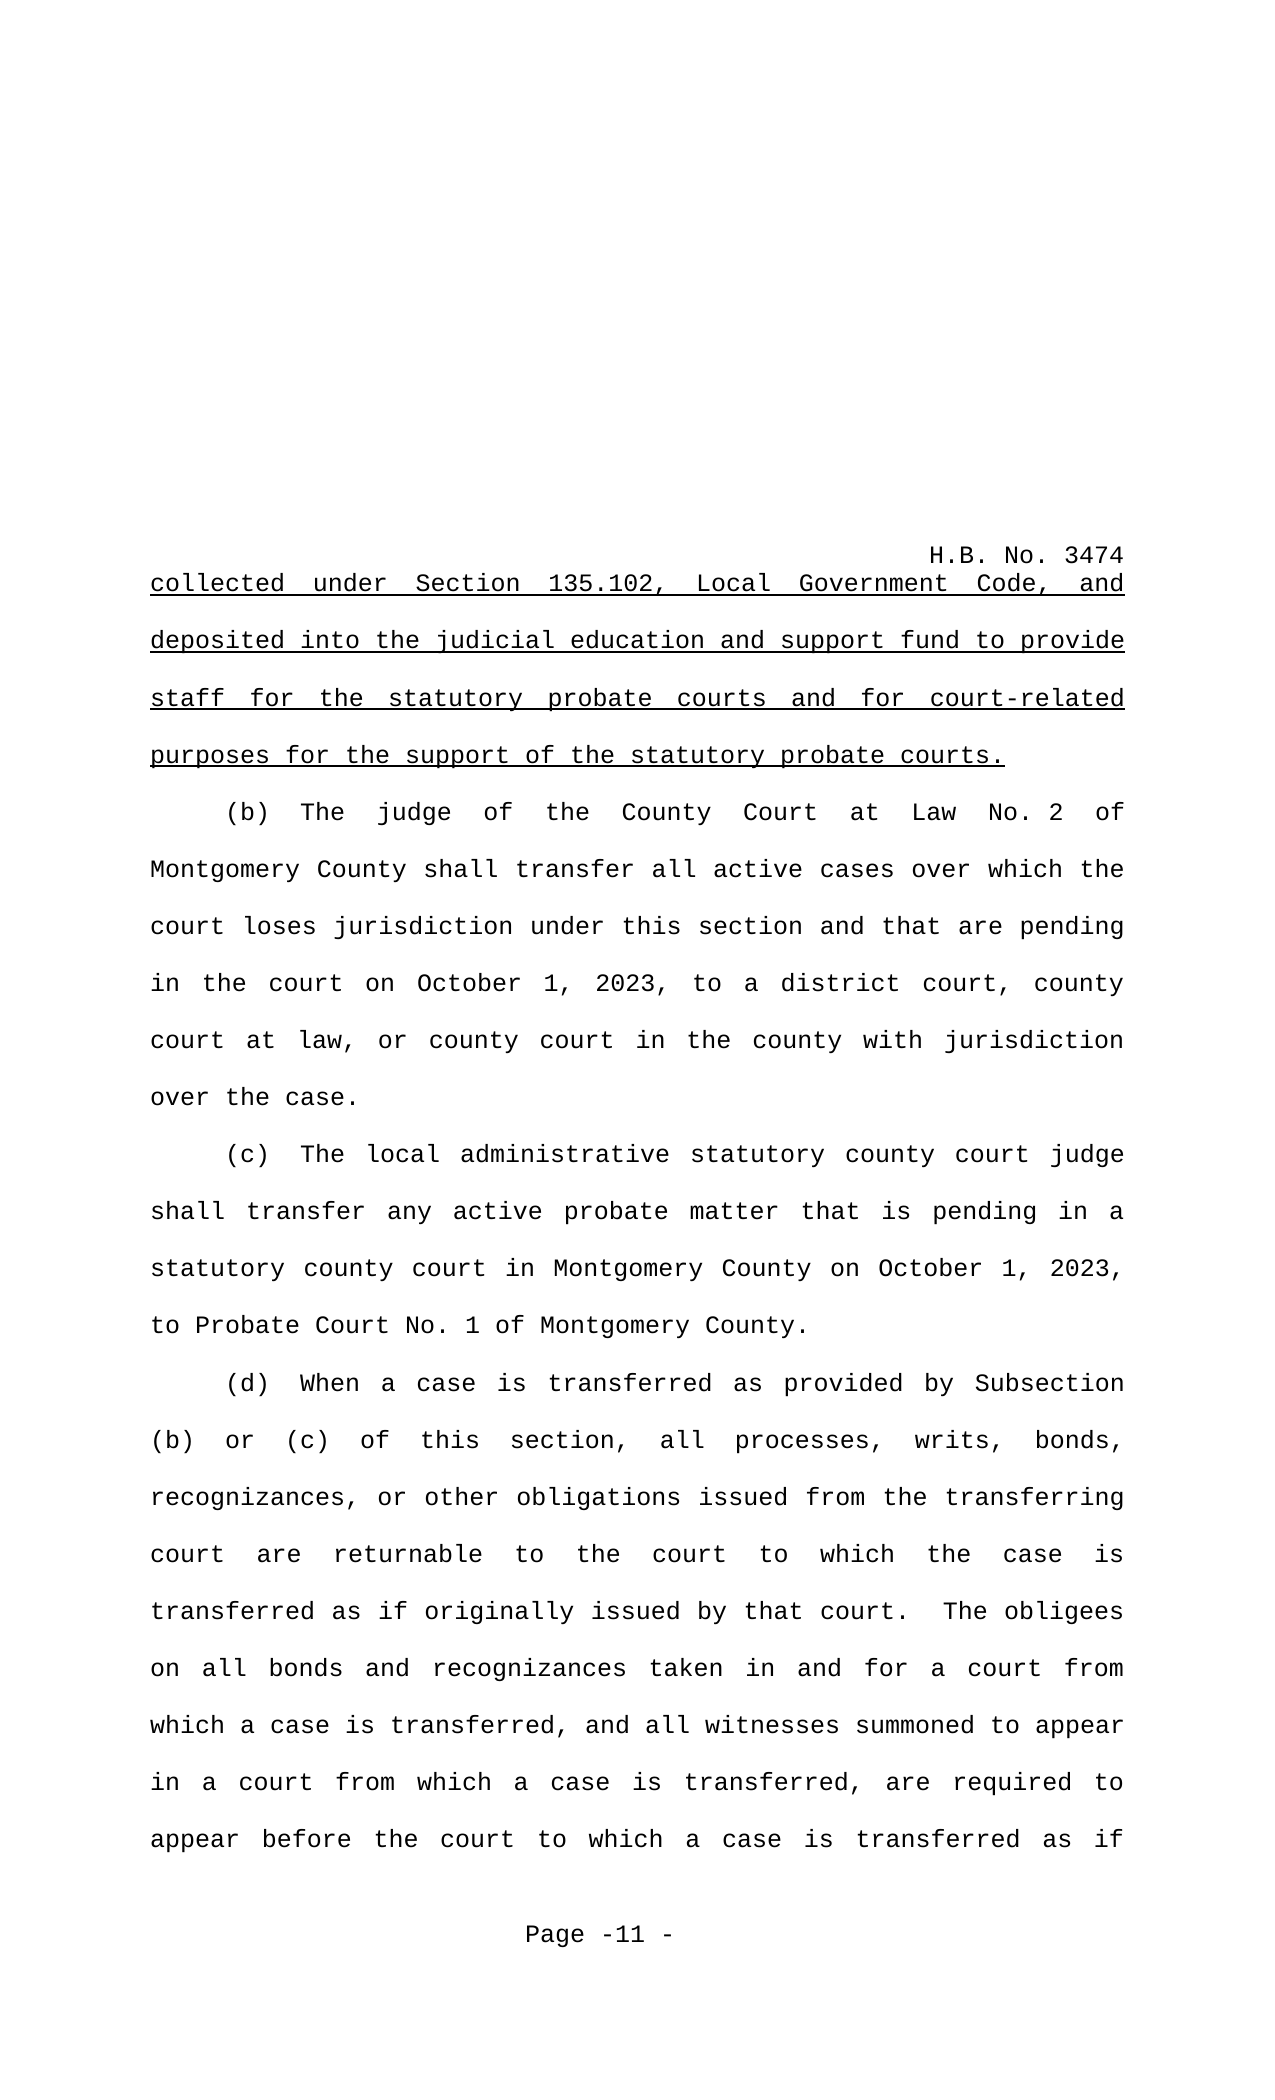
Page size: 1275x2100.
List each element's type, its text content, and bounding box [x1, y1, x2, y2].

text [150, 571, 1125, 594]
text (b) The judge of the County Court at Law No. 2 of Montgomery County shall transfer all active cases over which the court loses jurisdiction under this section and that are pending in the court on October 1, 2023, to a district court, county court at law, or county court in the county with jurisdiction over the case. [150, 799, 1125, 1113]
text (c) The local administrative statutory county court judge shall transfer any active probate matter that is pending in a statutory county court in Montgomery County on October 1, 2023, to Probate Court No. 1 of Montgomery County. [150, 1142, 1125, 1341]
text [150, 1370, 1125, 1855]
